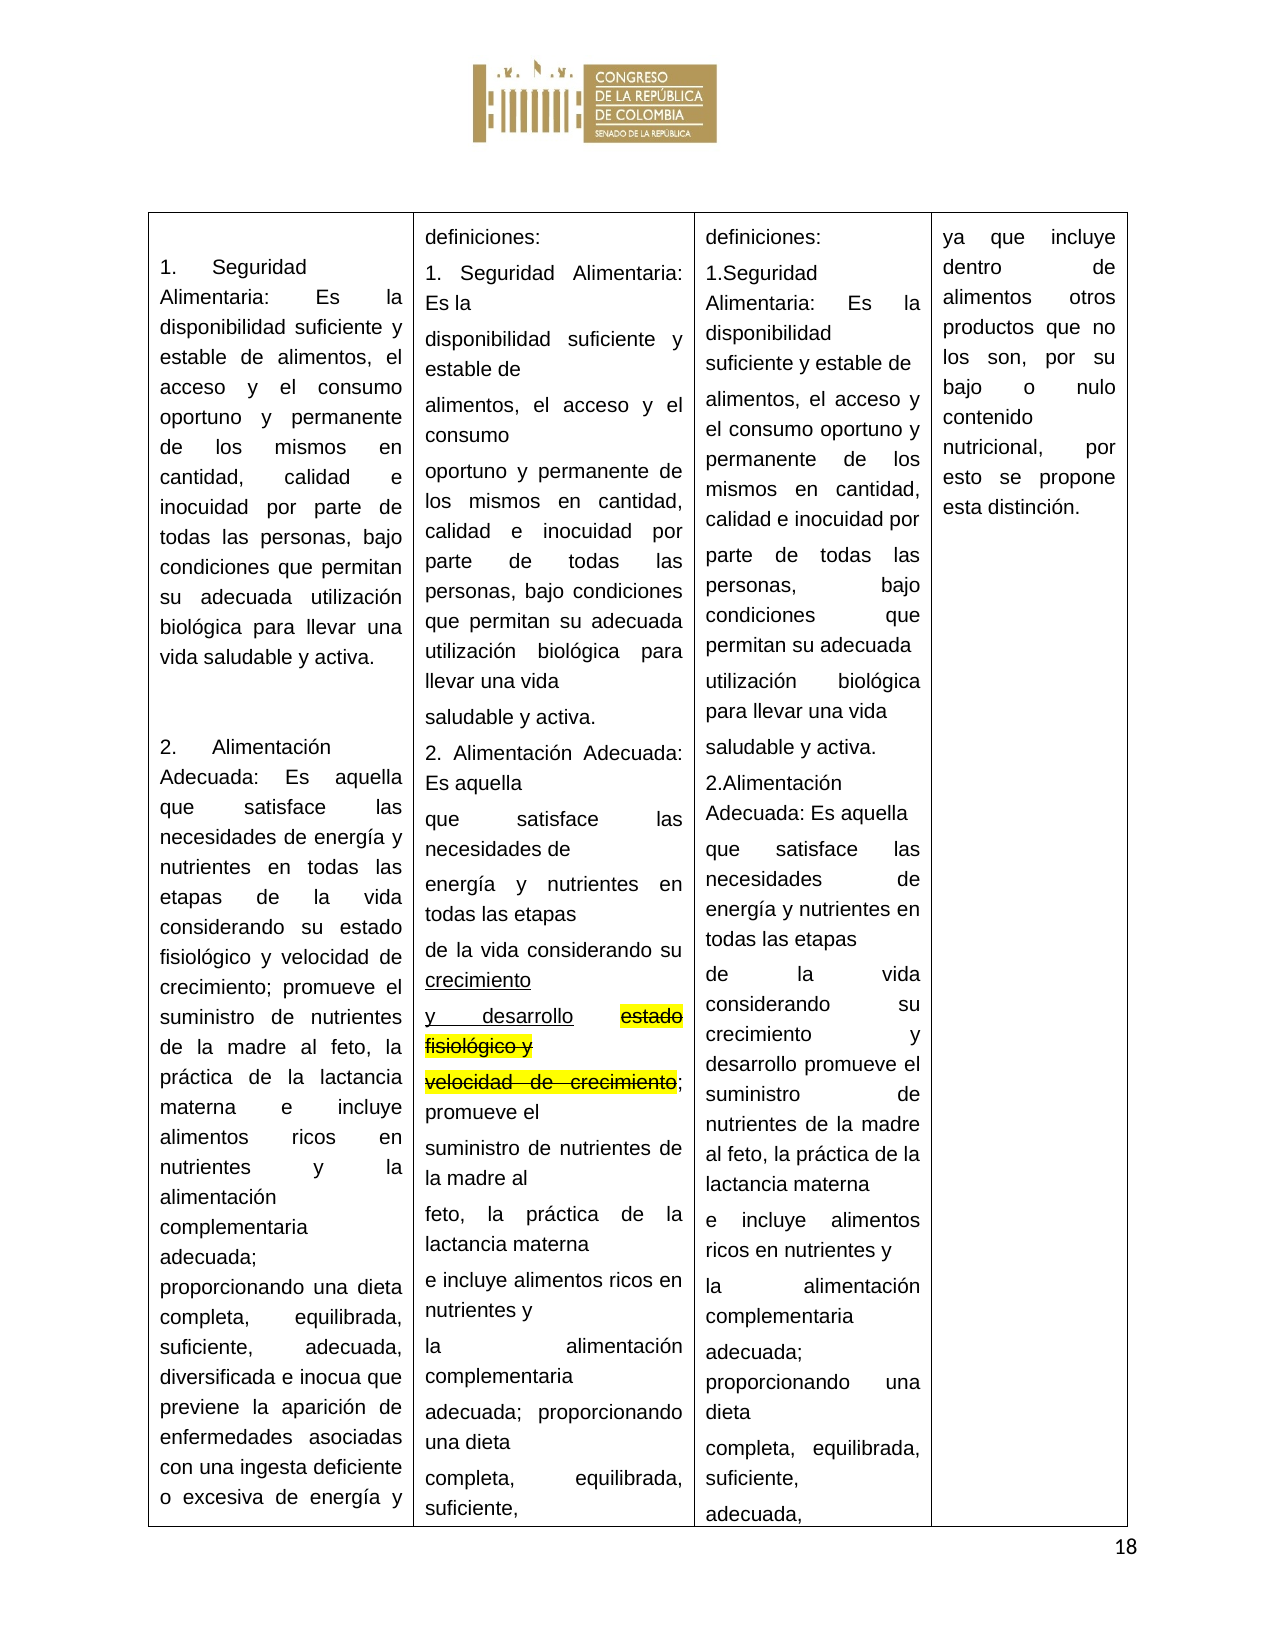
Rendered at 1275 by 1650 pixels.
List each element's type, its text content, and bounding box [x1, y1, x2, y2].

picture [467, 55, 722, 152]
